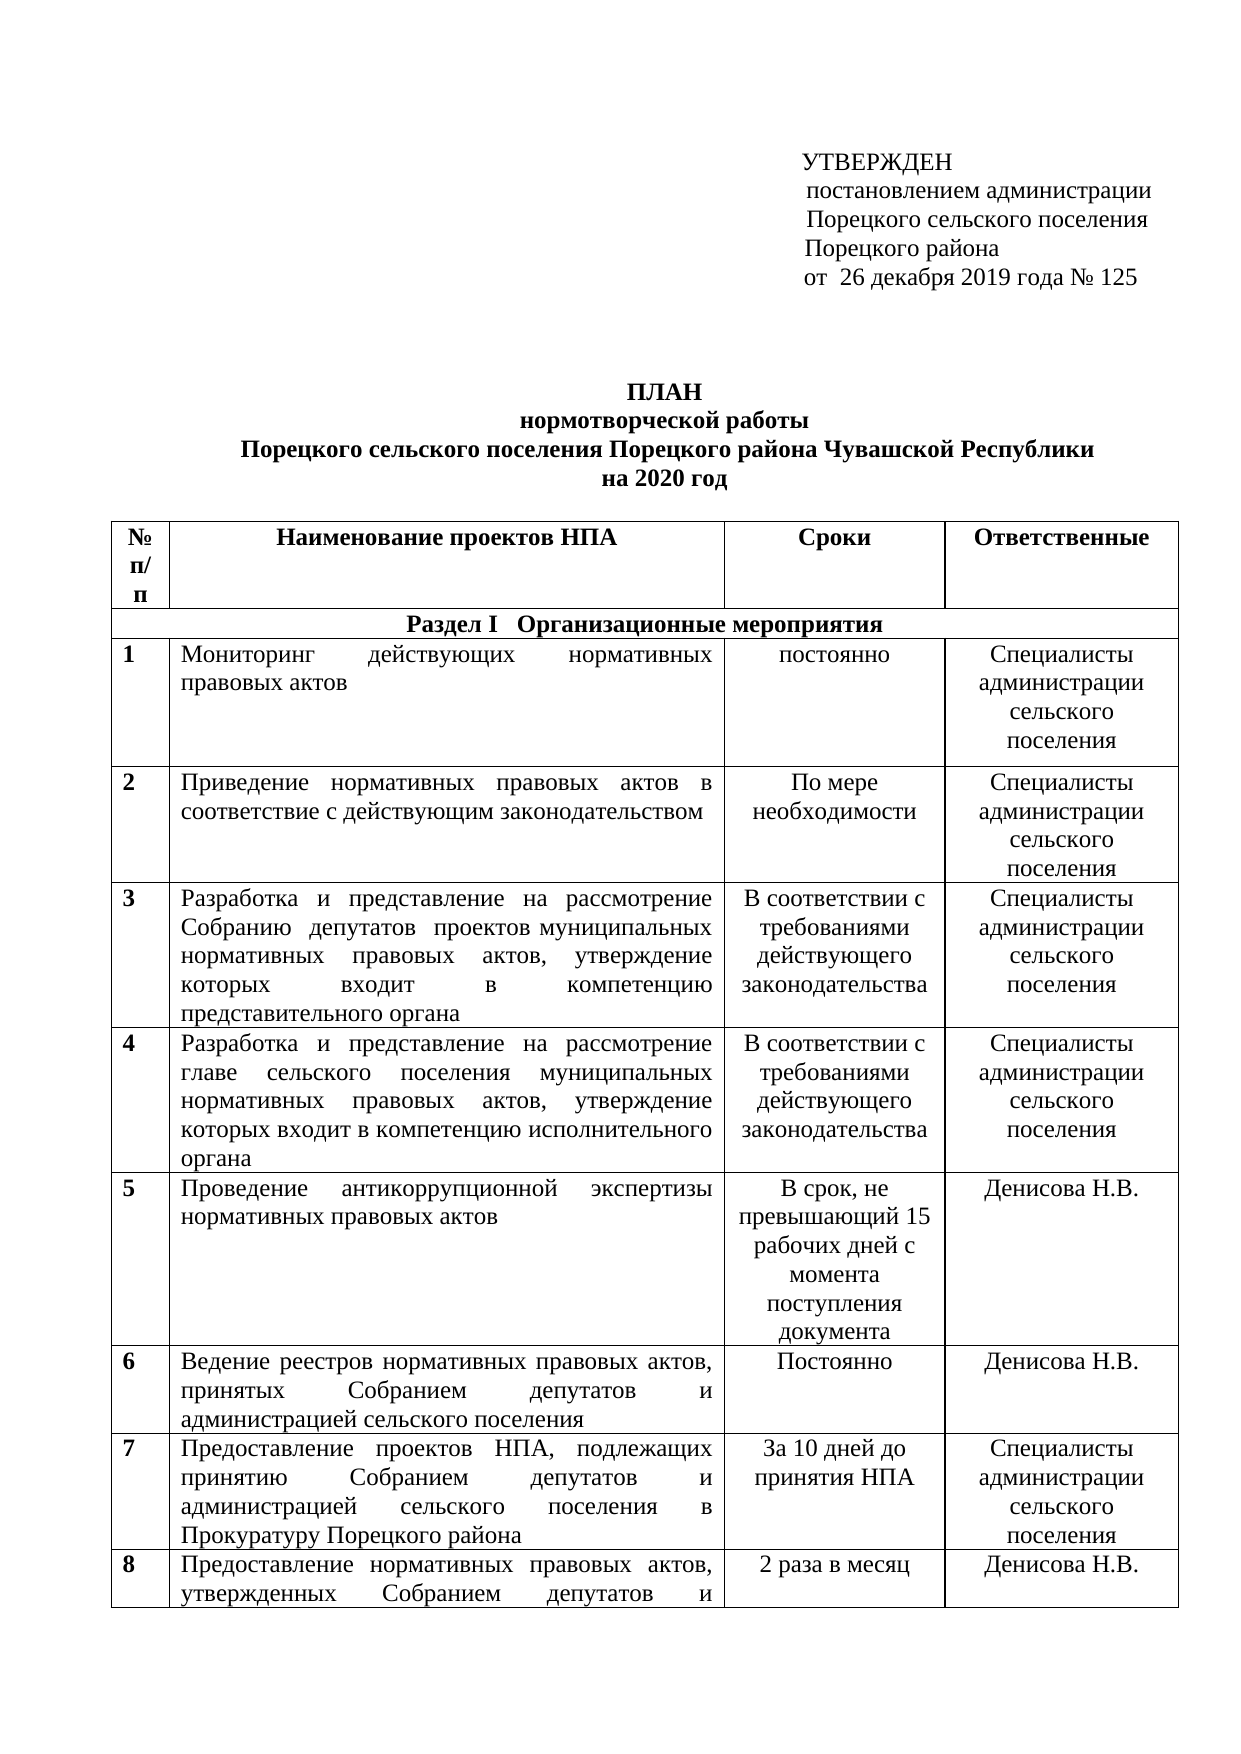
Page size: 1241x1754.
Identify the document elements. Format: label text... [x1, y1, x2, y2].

table_cell Специалисты администрации сельского поселения [946, 1434, 1178, 1548]
table_cell Раздел I Организационные мероприятия [112, 609, 1178, 638]
table_cell 6 [112, 1346, 169, 1432]
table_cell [170, 1550, 724, 1607]
table_cell Специалисты администрации сельского поселения [946, 1028, 1178, 1172]
table_cell Разработка и представление на рассмотрение главе сельского поселения муниципальных нормативных правовых актов, утверждение которых входит в компетенцию исполнительного органа [170, 1028, 724, 1172]
table_cell Ведение реестров нормативных правовых актов, принятых Собранием депутатов и администрацией сельского поселения [170, 1346, 724, 1432]
table_cell постоянно [725, 639, 944, 766]
table_header Сроки [725, 522, 944, 608]
table_cell Специалисты администрации сельского поселения [946, 883, 1178, 1027]
table_cell 8 [112, 1550, 169, 1607]
table_cell Приведение нормативных правовых актов в соответствие с действующим законодательством [170, 767, 724, 882]
table_cell 5 [112, 1173, 169, 1345]
text от 26 декабря 2019 года № 125 [177, 262, 1152, 291]
table_cell 2 [112, 767, 169, 882]
table_cell Мониторинг действующих нормативных правовых актов [170, 639, 724, 766]
table_cell Денисова Н.В. [946, 1550, 1178, 1607]
text УТВЕРЖДЕН [177, 147, 1152, 176]
text Порецкого сельского поселения [177, 204, 1152, 233]
table_cell Постоянно [725, 1346, 944, 1432]
table_cell 1 [112, 639, 169, 766]
table_cell Предоставление проектов НПА, подлежащих принятию Собранием депутатов и администрацией сельского поселения в Прокуратуру Порецкого района [170, 1434, 724, 1548]
text Порецкого сельского поселения Порецкого района Чувашской Республики [177, 434, 1152, 463]
table_cell Проведение антикоррупционной экспертизы нормативных правовых актов [170, 1173, 724, 1345]
text ПЛАН [177, 377, 1152, 406]
table_cell Разработка и представление на рассмотрение Собранию депутатов проектов муниципальных нормативных правовых актов, утверждение которых входит в компетенцию представительного органа [170, 883, 724, 1027]
table_header № п/п [112, 522, 169, 608]
table_cell 2 раза в месяц [725, 1550, 944, 1607]
text постановлением администрации [177, 176, 1152, 204]
text на 2020 год [177, 463, 1152, 492]
table_cell Специалисты администрации сельского поселения [946, 767, 1178, 882]
text нормотворческой работы [177, 406, 1152, 434]
table_cell 7 [112, 1434, 169, 1548]
table_header Наименование проектов НПА [170, 522, 724, 608]
table_cell По мере необходимости [725, 767, 944, 882]
table_cell Специалисты администрации сельского поселения [946, 639, 1178, 766]
table_cell Денисова Н.В. [946, 1346, 1178, 1432]
table_cell В срок, не превышающий 15 рабочих дней с момента поступления документа [725, 1173, 944, 1345]
table_cell 4 [112, 1028, 169, 1172]
table_cell В соответствии с требованиями действующего законодательства [725, 883, 944, 1027]
table_cell Денисова Н.В. [946, 1173, 1178, 1345]
table_cell 3 [112, 883, 169, 1027]
table_header Ответственные [946, 522, 1178, 608]
table_cell За 10 дней до принятия НПА [725, 1434, 944, 1548]
text Порецкого района [177, 233, 1152, 262]
table_cell В соответствии с требованиями действующего законодательства [725, 1028, 944, 1172]
